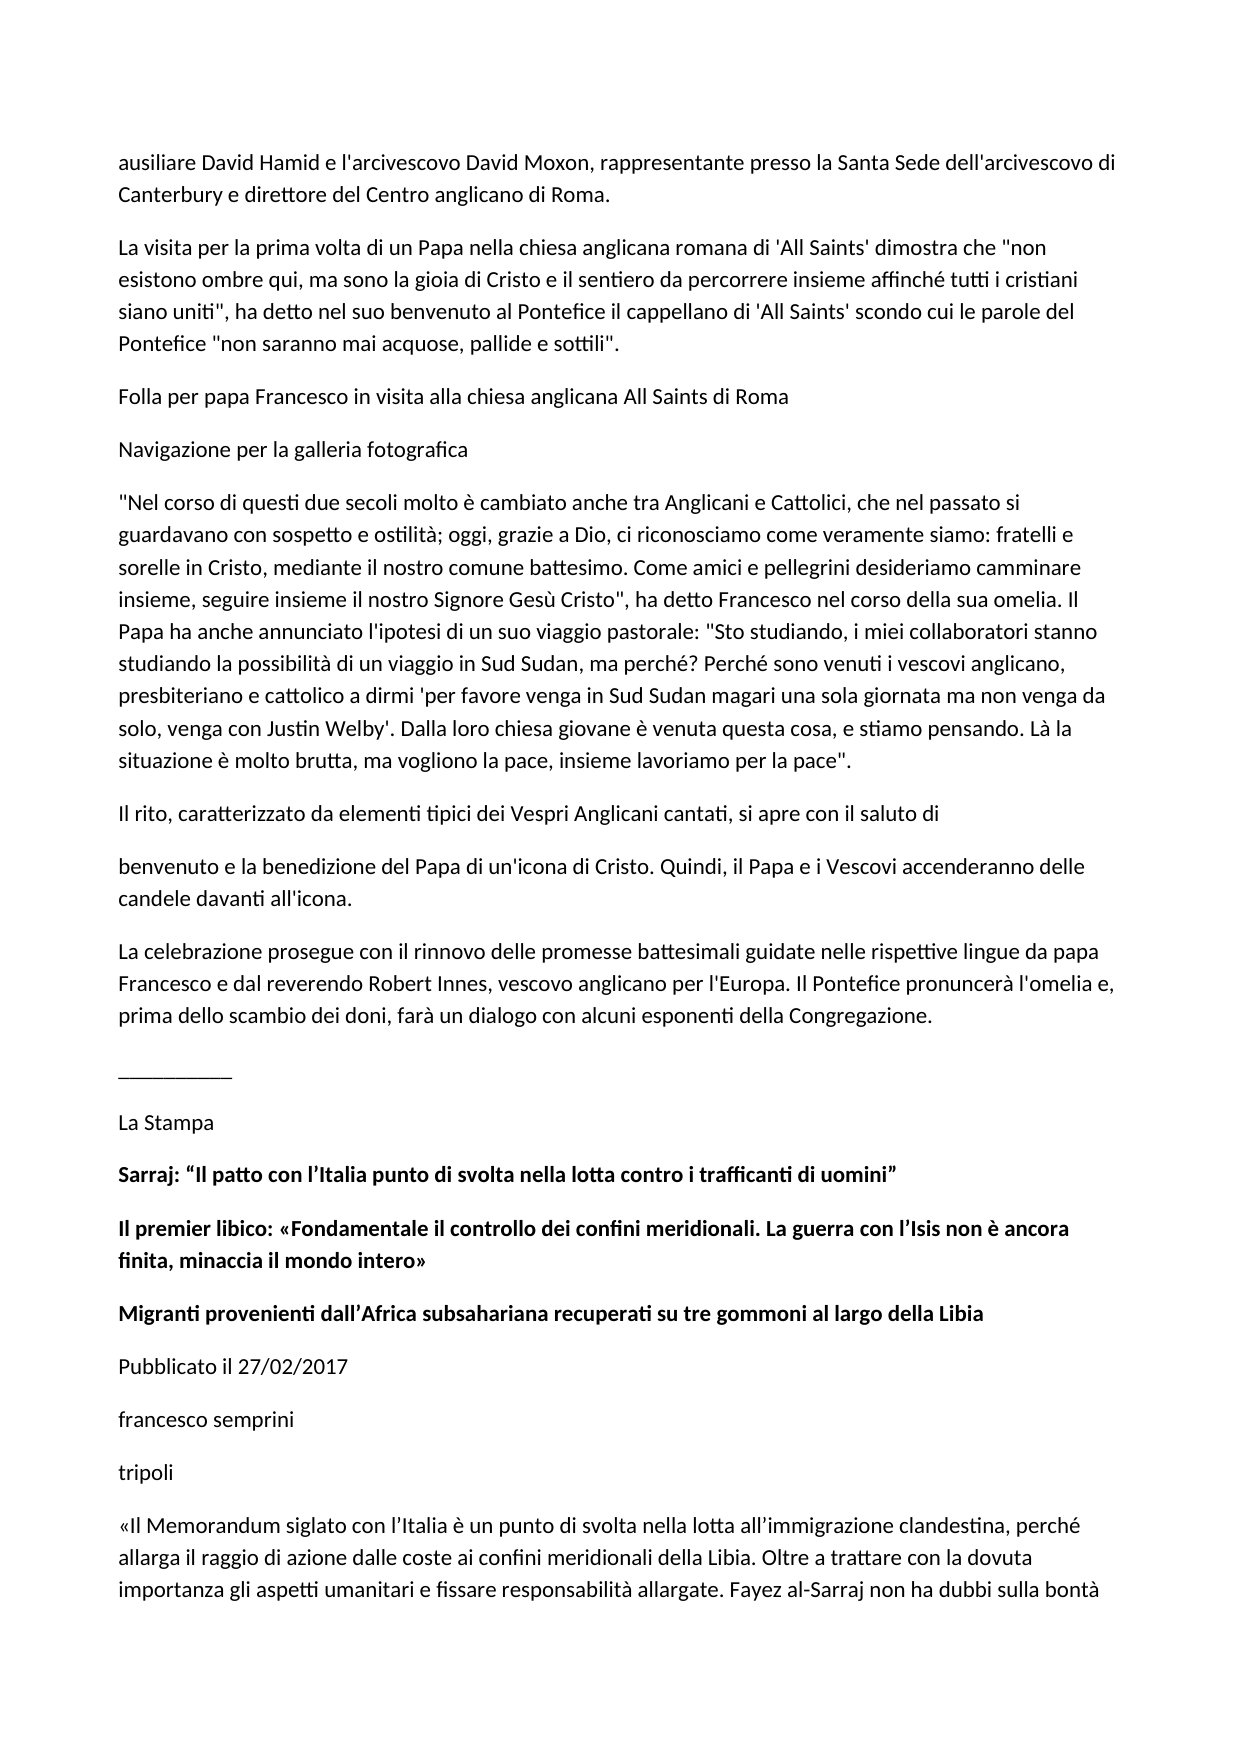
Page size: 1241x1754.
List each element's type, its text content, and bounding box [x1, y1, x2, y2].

text francesco semprini [118, 1405, 1122, 1433]
text tripoli [118, 1458, 1122, 1486]
text La Stampa [118, 1108, 1122, 1136]
text Migranti provenienti dall’Africa subsahariana recuperati su tre gommoni al largo della Libia [118, 1299, 1122, 1327]
text La visita per la prima volta di un Papa nella chiesa anglicana romana di 'All Saints' dimostra che "non esistono ombre qui, ma sono la gioia di Cristo e il sentiero da percorrere insieme affinché tutti i cristiani siano uniti", ha detto nel suo benvenuto al Pontefice il cappellano di 'All Saints' scondo cui le parole del Pontefice "non saranno mai acquose, pallide e sottili". [118, 233, 1122, 357]
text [118, 148, 1122, 208]
text Folla per papa Francesco in visita alla chiesa anglicana All Saints di Roma [118, 382, 1122, 410]
text Il rito, caratterizzato da elementi tipici dei Vespri Anglicani cantati, si apre con il saluto di [118, 799, 1122, 827]
text Il premier libico: «Fondamentale il controllo dei confini meridionali. La guerra con l’Isis non è ancora finita, minaccia il mondo intero» [118, 1214, 1122, 1274]
text __________ [118, 1054, 1122, 1083]
text Navigazione per la galleria fotografica [118, 435, 1122, 463]
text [118, 1511, 1122, 1603]
text La celebrazione prosegue con il rinnovo delle promesse battesimali guidate nelle rispettive lingue da papa Francesco e dal reverendo Robert Innes, vescovo anglicano per l'Europa. Il Pontefice pronuncerà l'omelia e, prima dello scambio dei doni, farà un dialogo con alcuni esponenti della Congregazione. [118, 937, 1122, 1029]
text benvenuto e la benedizione del Papa di un'icona di Cristo. Quindi, il Papa e i Vescovi accenderanno delle candele davanti all'icona. [118, 852, 1122, 912]
text Pubblicato il 27/02/2017 [118, 1352, 1122, 1380]
text Sarraj: “Il patto con l’Italia punto di svolta nella lotta contro i trafficanti di uomini” [118, 1161, 1122, 1189]
text "Nel corso di questi due secoli molto è cambiato anche tra Anglicani e Cattolici, che nel passato si guardavano con sospetto e ostilità; oggi, grazie a Dio, ci riconosciamo come veramente siamo: fratelli e sorelle in Cristo, mediante il nostro comune battesimo. Come amici e pellegrini desideriamo camminare insieme, seguire insieme il nostro Signore Gesù Cristo", ha detto Francesco nel corso della sua omelia. Il Papa ha anche annunciato l'ipotesi di un suo viaggio pastorale: "Sto studiando, i miei collaboratori stanno studiando la possibilità di un viaggio in Sud Sudan, ma perché? Perché sono venuti i vescovi anglicano, presbiteriano e cattolico a dirmi 'per favore venga in Sud Sudan magari una sola giornata ma non venga da solo, venga con Justin Welby'. Dalla loro chiesa giovane è venuta questa cosa, e stiamo pensando. Là la situazione è molto brutta, ma vogliono la pace, insieme lavoriamo per la pace". [118, 488, 1122, 774]
